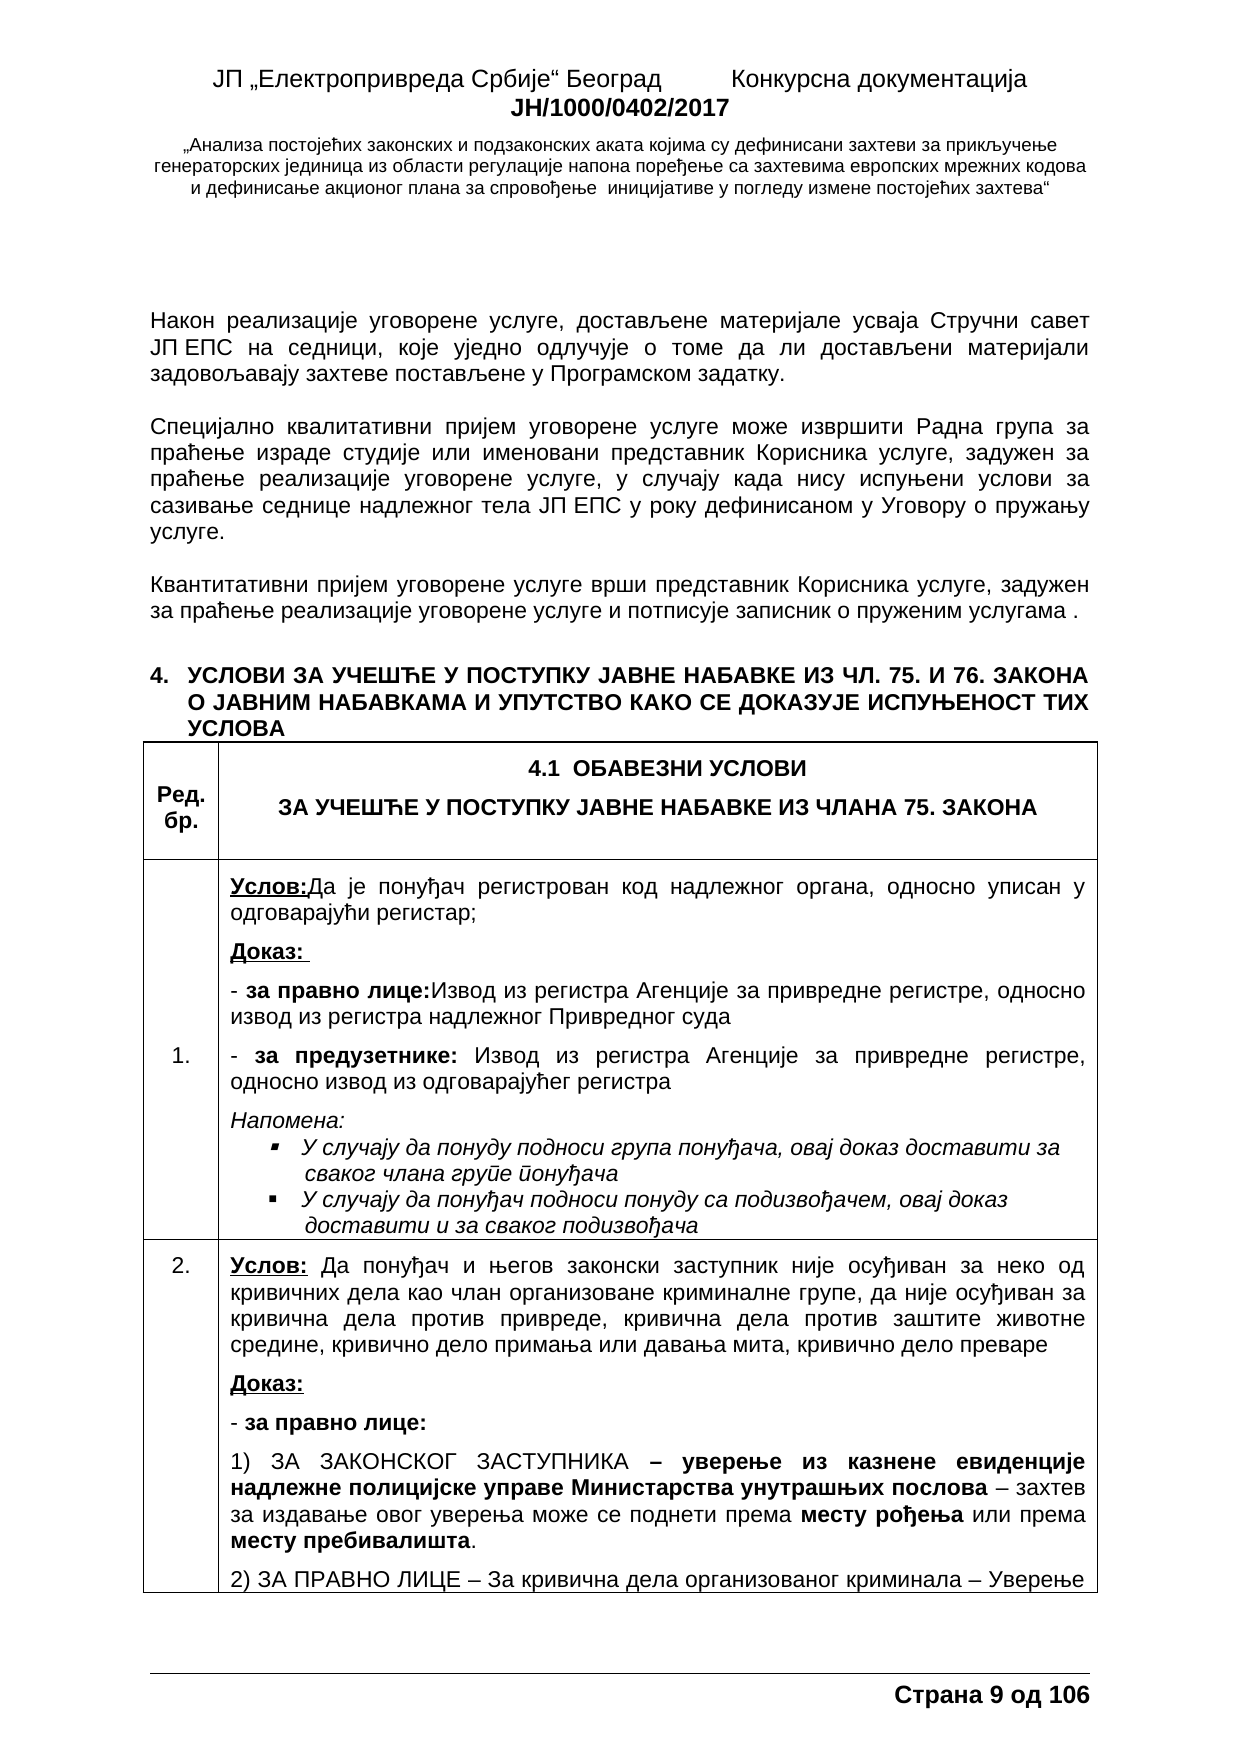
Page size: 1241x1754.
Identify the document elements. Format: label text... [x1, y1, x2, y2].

subtitle УСЛОВИ ЗА УЧЕШЋЕ У ПОСТУПКУ ЈАВНЕ НАБАВКЕ ИЗ ЧЛ. 75. И 76. ЗАКОНА О ЈАВНИМ НАБАВКАМА И УПУТСТВО КАКО СЕ ДОКАЗУЈЕ ИСПУЊЕНОСТ ТИХ УСЛОВА [150, 662, 1090, 741]
list Квантитативни пријем уговорене услуге врши представник Корисника услуге, задужен за праћење реализације уговорене услуге и потписује записник о пруженим услугама . [150, 571, 1090, 623]
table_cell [219, 1240, 1097, 1592]
table_cell 2. [144, 1240, 218, 1592]
list Након реализације уговорене услуге, достављене материјале усваја Стручни савет ЈП ЕПС на седници, које уједно одлучује о томе да ли достављени материјали задовољавају захтеве постављене у Програмском задатку. [150, 307, 1090, 386]
table_cell Услов:Да је понуђач регистрован код надлежног органа, односно уписан у одговарајући регистар; Доказ: - за правно лице:Извод из регистра Агенције за привредне регистре, односно извод из регистра надлежног Привредног суда - за предузетнике: Извод из регистра Агенције за привредне регистре, односно извод из одговарајућег регистра Напомена: У случају да понуду подноси група понуђача, овај доказ доставити за сваког члана групе понуђача У случају да понуђач подноси понуду са подизвођачем, овај доказ доставити и за сваког подизвођача [219, 860, 1097, 1239]
table_header Ред. бр. [144, 743, 218, 859]
table_header 4.1 ОБАВЕЗНИ УСЛОВИ ЗА УЧЕШЋЕ У ПОСТУПКУ ЈАВНЕ НАБАВКЕ ИЗ ЧЛАНА 75. ЗАКОНА [219, 743, 1097, 859]
table_cell 1. [144, 860, 218, 1239]
list Специјално квалитативни пријем уговорене услуге може извршити Радна група за праћење израде студије или именовани представник Корисника услуге, задужен за праћење реализације уговорене услуге, у случају када нису испуњени услови за сазивање седнице надлежног тела ЈП ЕПС у року дефинисаном у Уговору о пружању услуге. [150, 413, 1090, 544]
